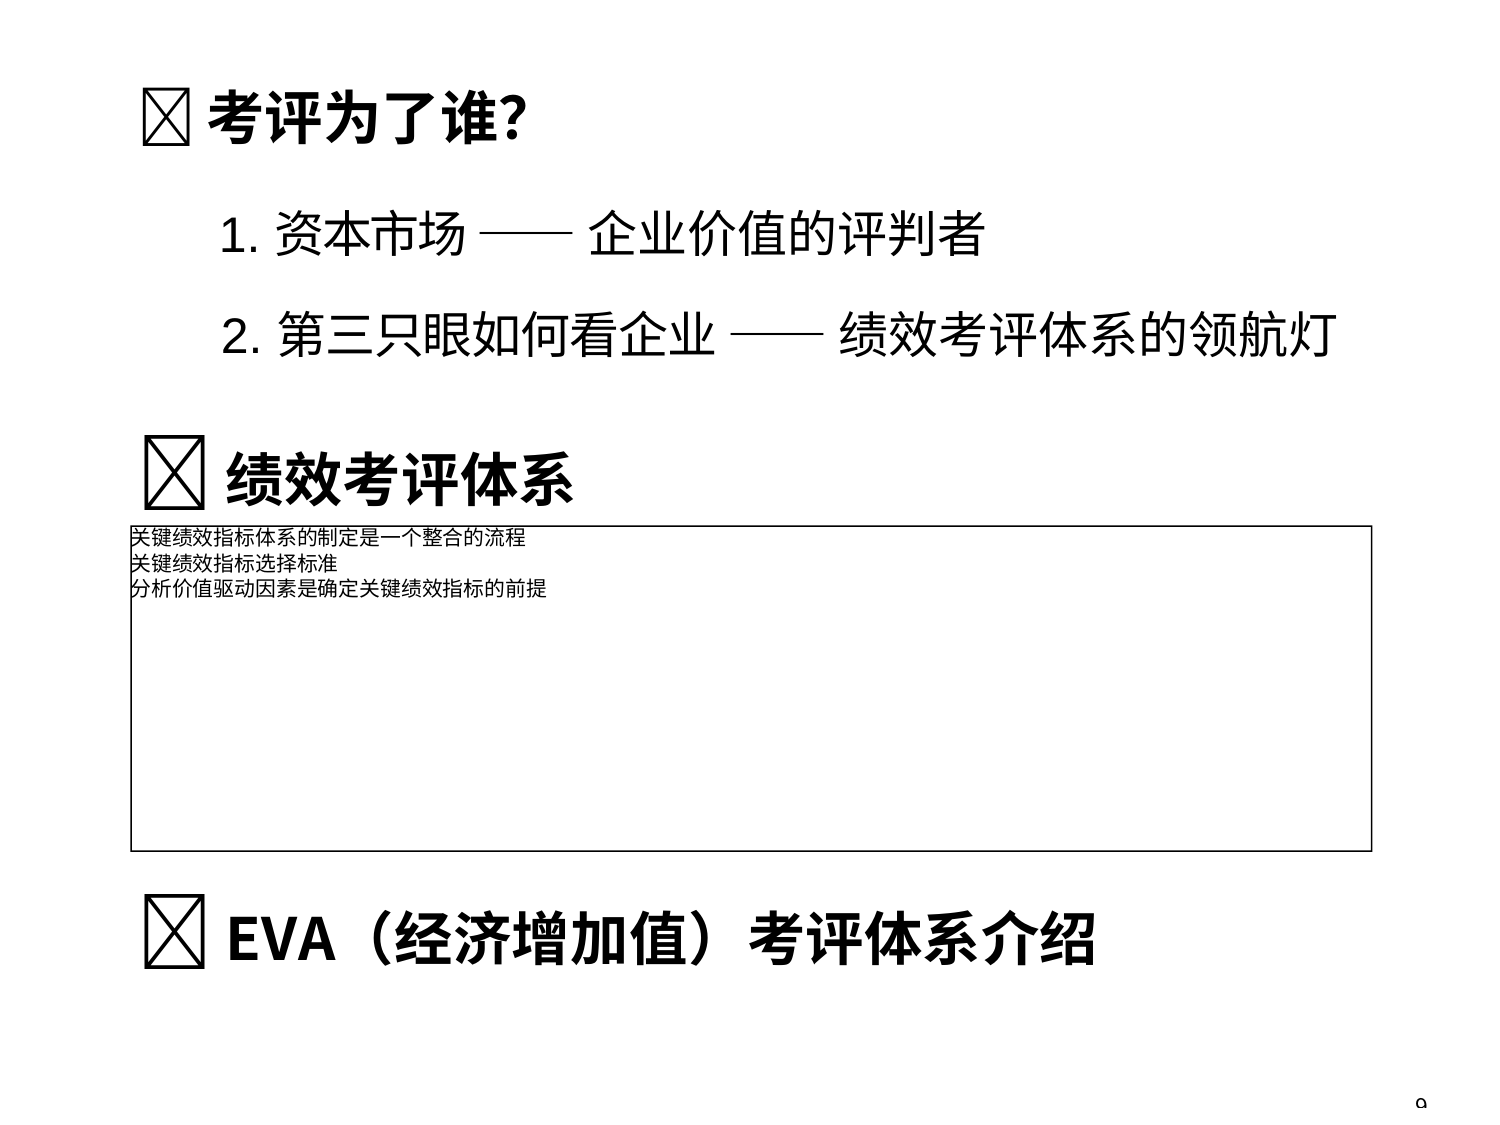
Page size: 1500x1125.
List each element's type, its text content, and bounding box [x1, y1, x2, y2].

list 资本市场 —— 企业价值的评判者 [219, 194, 1500, 267]
list 考评为了谁？ [137, 71, 1500, 156]
list 绩效考评体系 [137, 414, 1500, 523]
list EVA（经济增加值）考评体系介绍 [137, 873, 1500, 982]
list 第三只眼如何看企业 —— 绩效考评体系的领航灯 [221, 295, 1500, 367]
